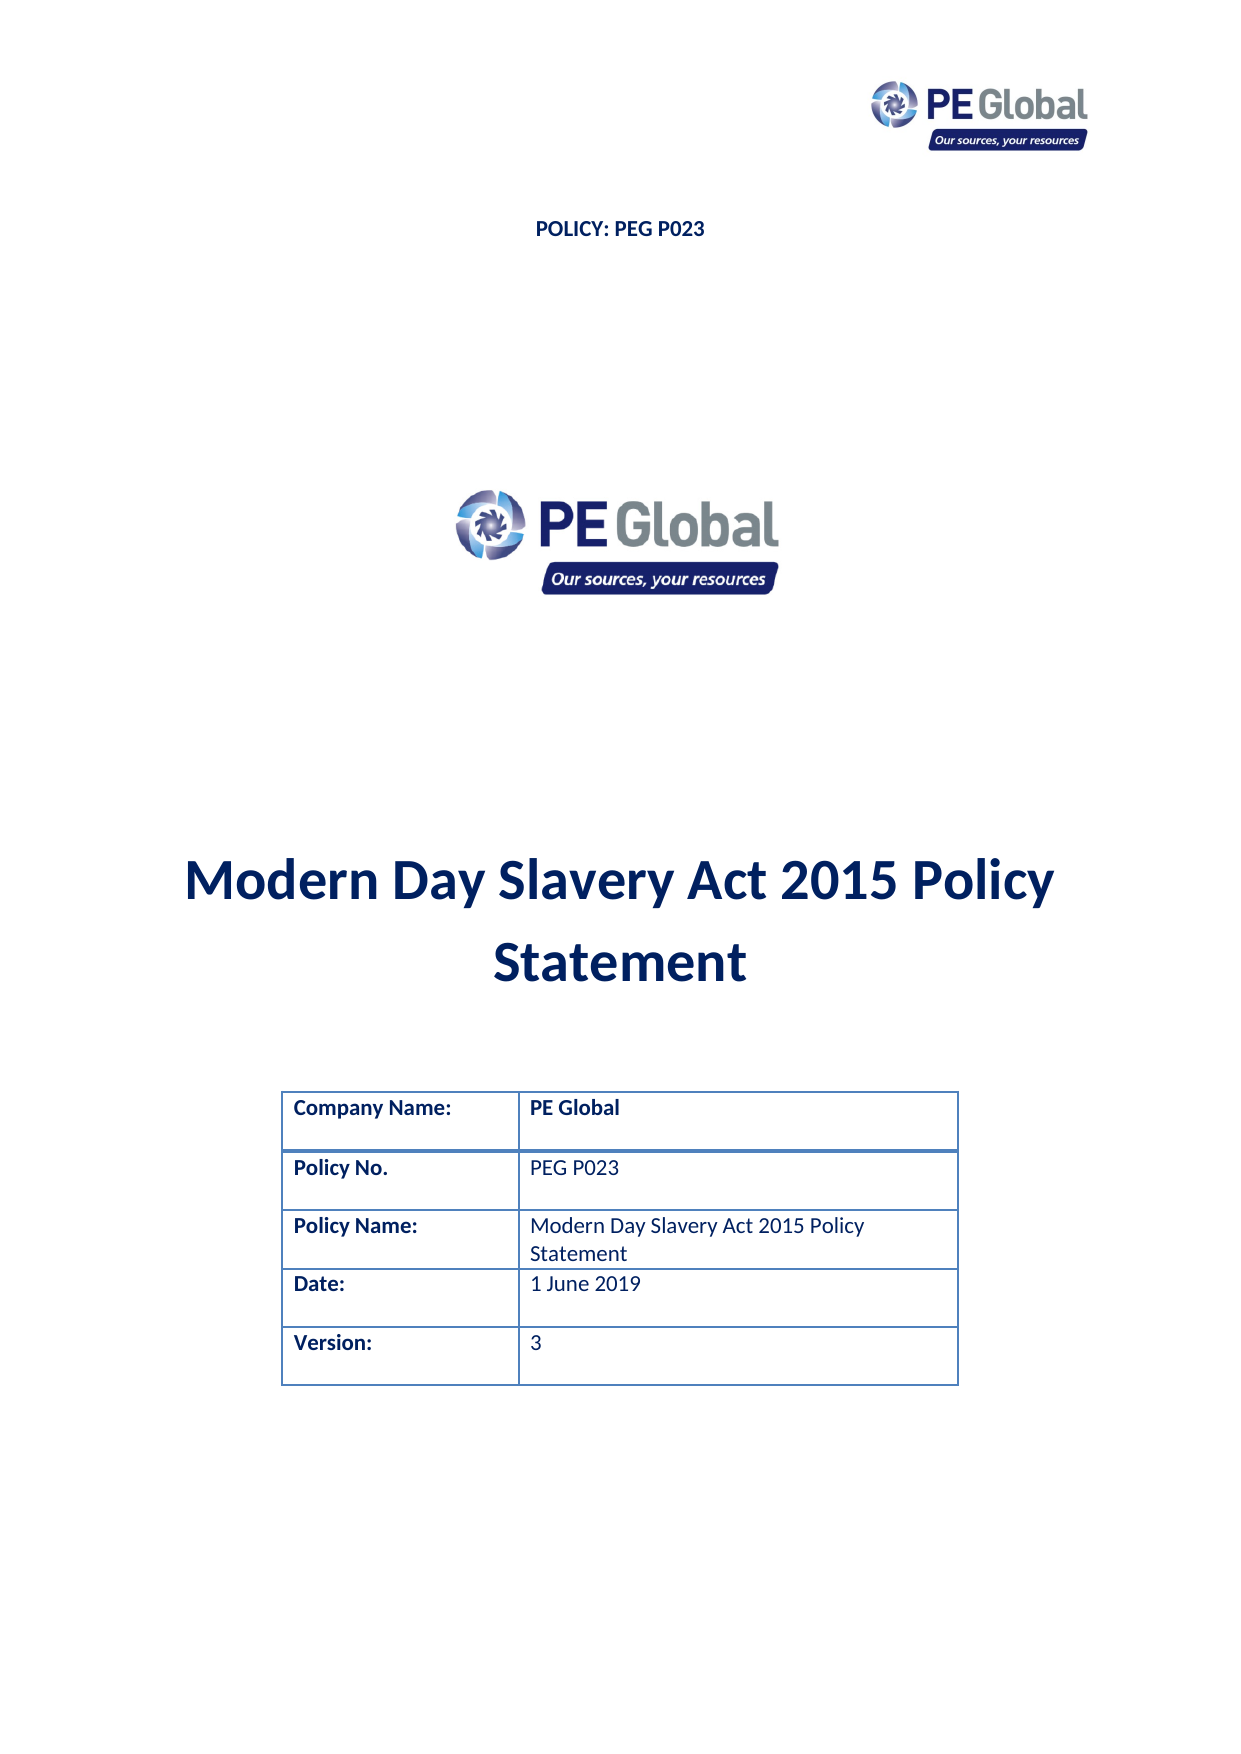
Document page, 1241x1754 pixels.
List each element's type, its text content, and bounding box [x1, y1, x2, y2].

table_cell PEG P023 [520, 1153, 957, 1209]
picture [444, 479, 796, 613]
table_cell Modern Day Slavery Act 2015 Policy Statement [520, 1211, 957, 1267]
table_cell Policy Name: [283, 1211, 518, 1267]
table_cell Policy No. [283, 1153, 518, 1209]
table_cell Date: [283, 1270, 518, 1326]
text POLICY: PEG P023 [150, 214, 1090, 243]
table_cell 3 [520, 1328, 957, 1384]
text Modern Day Slavery Act 2015 Policy Statement [150, 843, 1090, 996]
table_header Company Name: [283, 1093, 518, 1149]
picture [866, 44, 1091, 187]
table_header PE Global [520, 1093, 957, 1149]
table_cell Version: [283, 1328, 518, 1384]
table_cell 1 June 2019 [520, 1270, 957, 1326]
